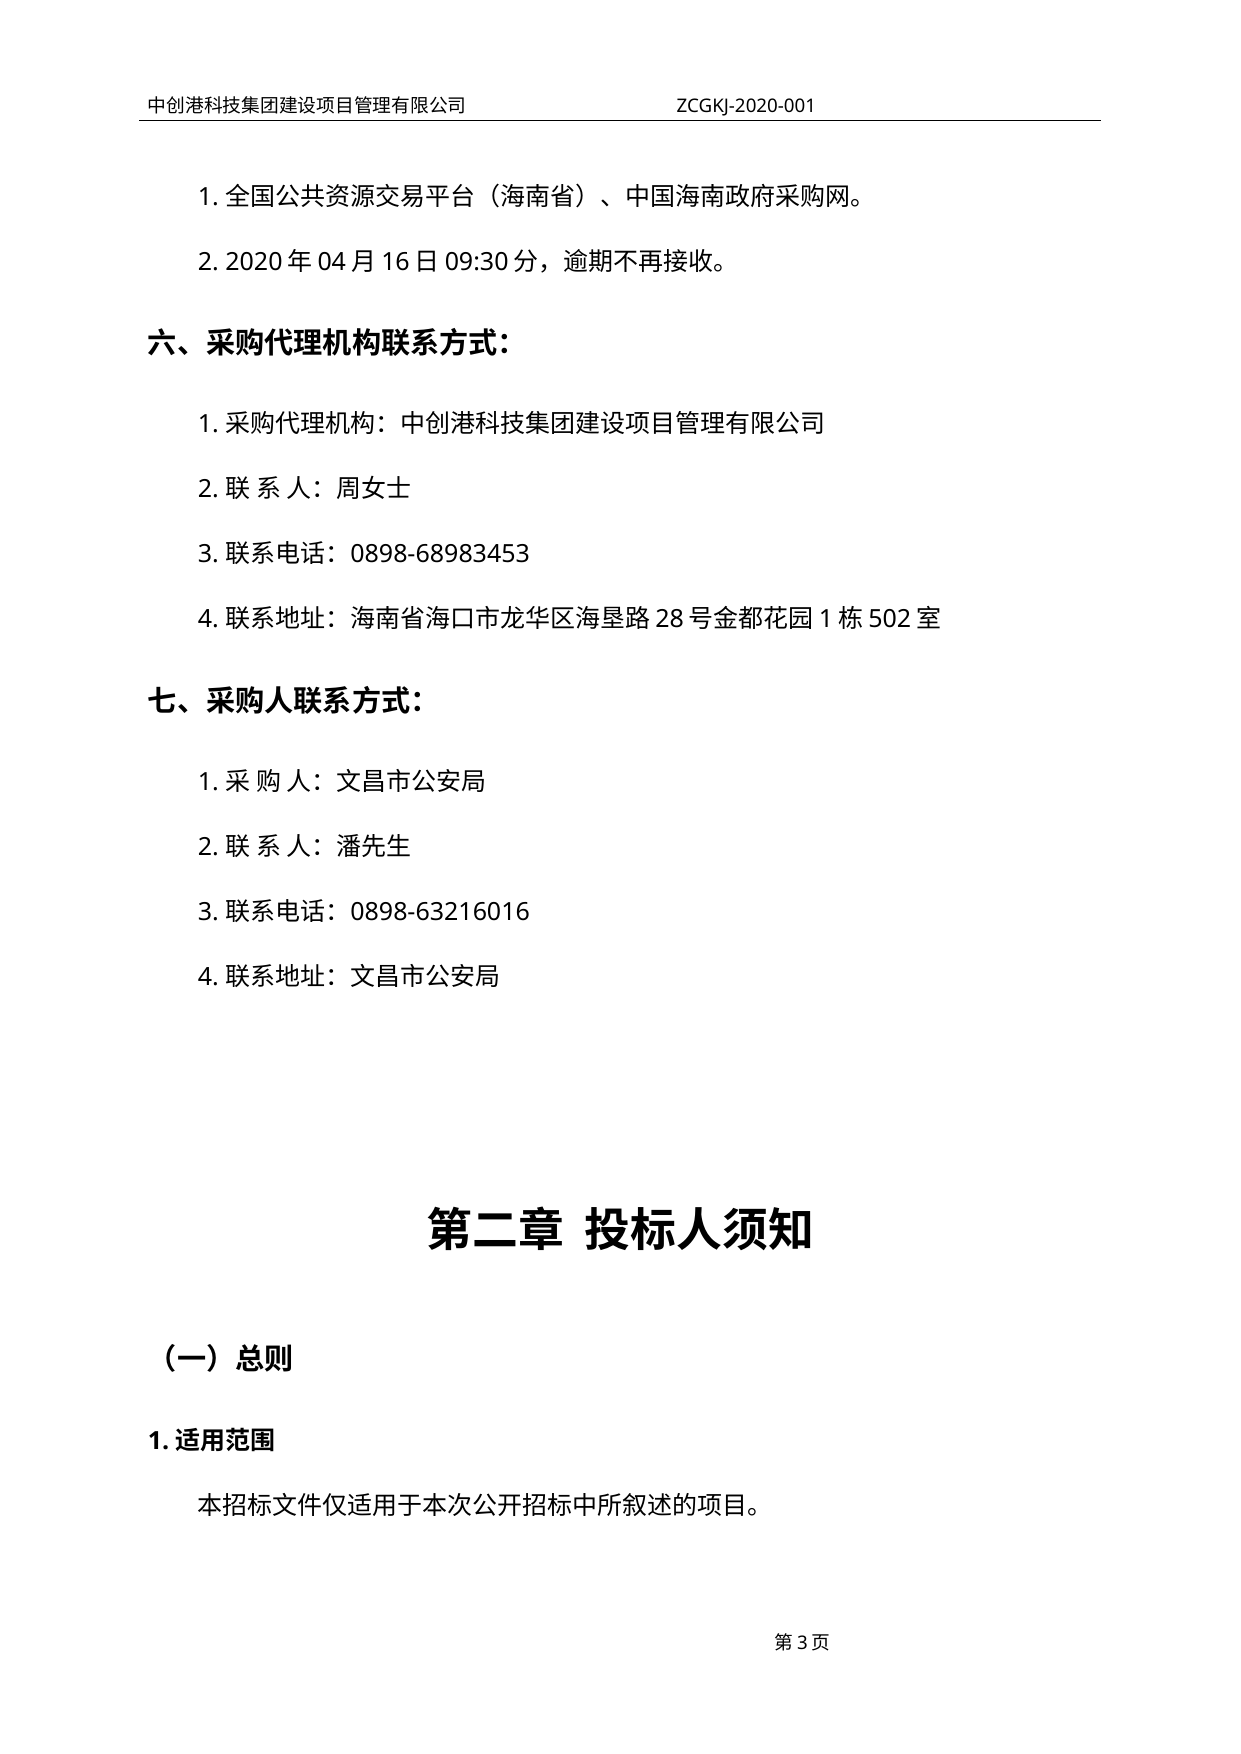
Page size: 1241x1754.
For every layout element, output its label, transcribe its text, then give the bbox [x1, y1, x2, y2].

text 1. 采 购 人：文昌市公安局 [148, 747, 1093, 812]
text 4. 联系地址：海南省海口市龙华区海垦路28号金都花园1栋502室 [148, 584, 1093, 649]
text 2. 联 系 人：周女士 [148, 454, 1093, 519]
text 1. 全国公共资源交易平台（海南省）、中国海南政府采购网。 [148, 162, 1093, 227]
text 1. 采购代理机构：中创港科技集团建设项目管理有限公司 [148, 389, 1093, 454]
text 2. 联 系 人：潘先生 [148, 812, 1093, 877]
text 七、采购人联系方式： [148, 666, 1093, 731]
text 第二章 投标人须知 [148, 1178, 1093, 1275]
text 2. 2020年04月16日09:30分，逾期不再接收。 [148, 227, 1093, 292]
text 1. 适用范围 [148, 1406, 1093, 1471]
text 六、采购代理机构联系方式： [148, 308, 1093, 373]
text （一）总则 [148, 1324, 1093, 1389]
text 3. 联系电话：0898-68983453 [148, 519, 1093, 584]
text 本招标文件仅适用于本次公开招标中所叙述的项目。 [148, 1471, 1093, 1536]
text 3. 联系电话：0898-63216016 [148, 877, 1093, 942]
text 4. 联系地址：文昌市公安局 [148, 942, 1093, 1007]
